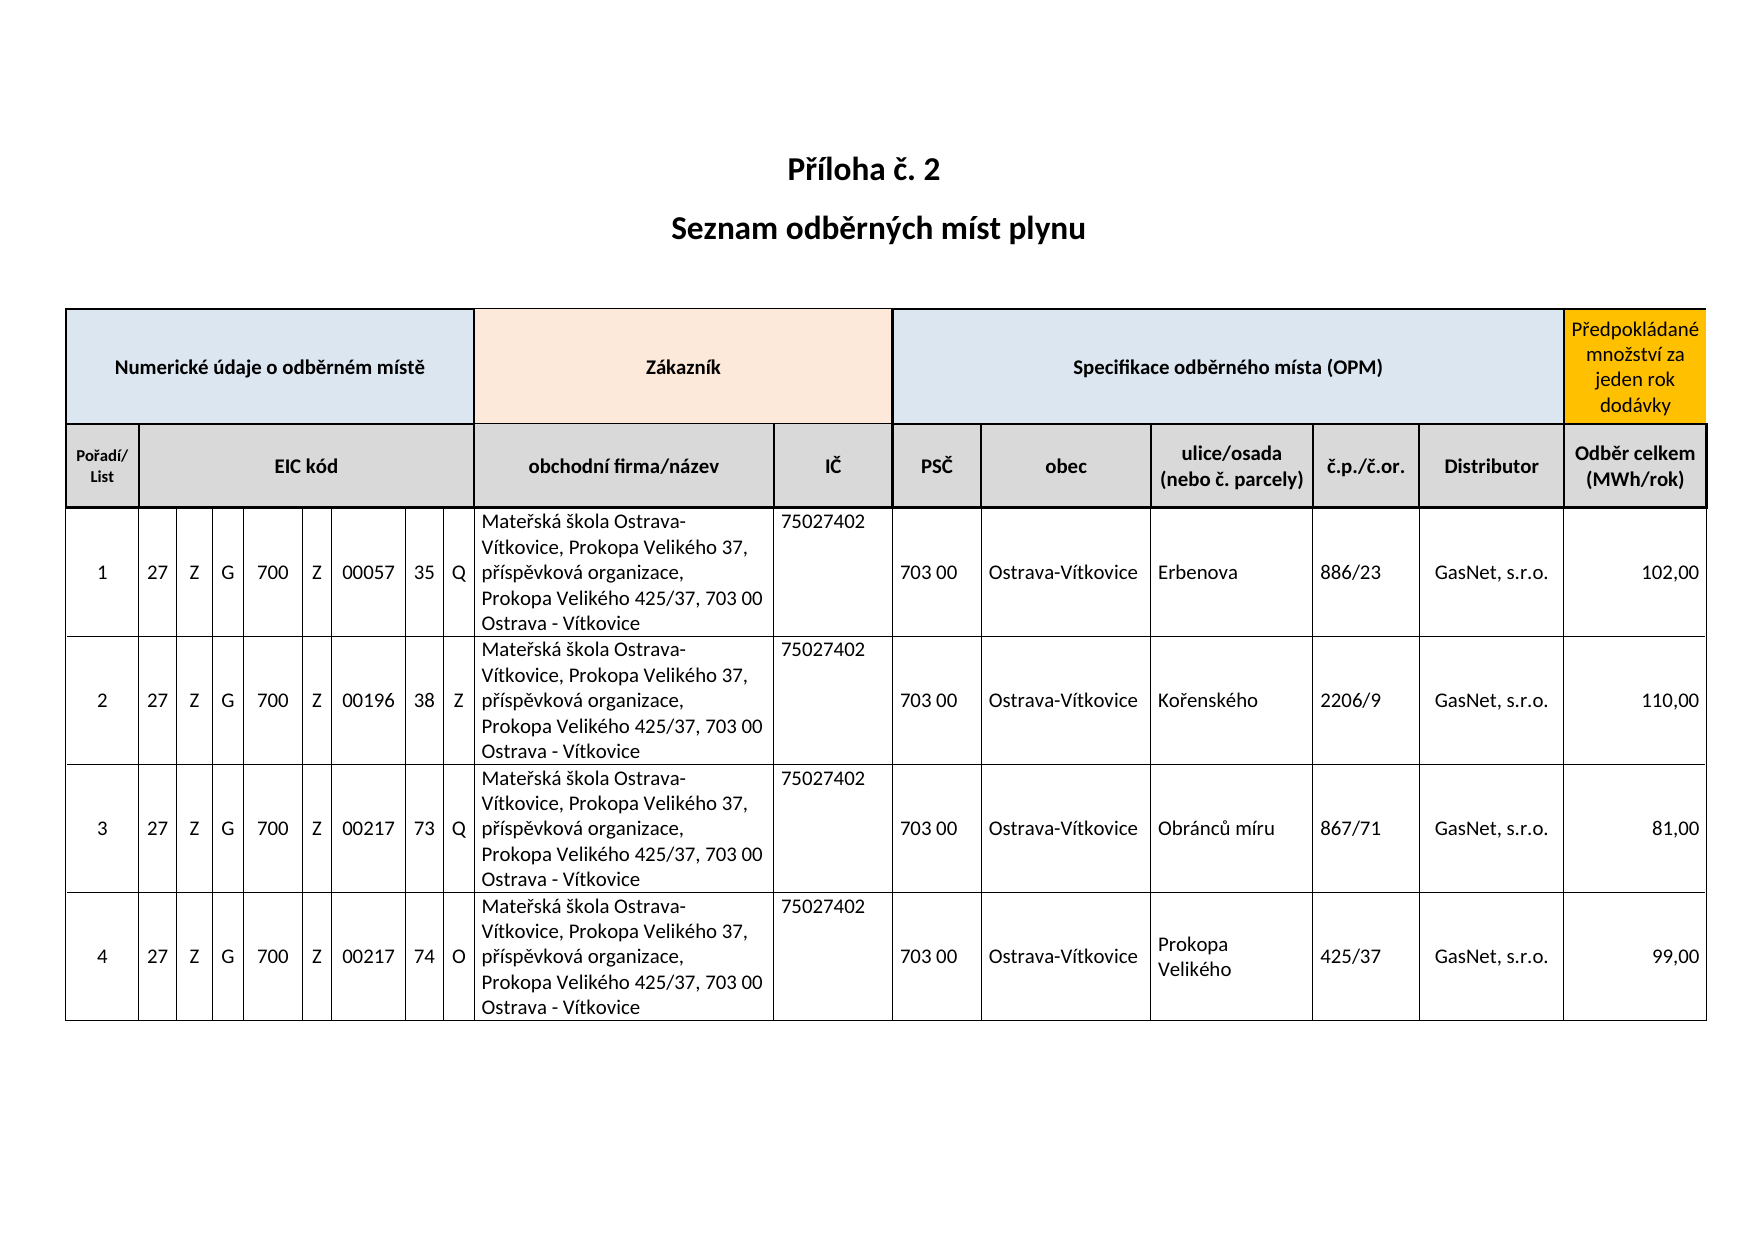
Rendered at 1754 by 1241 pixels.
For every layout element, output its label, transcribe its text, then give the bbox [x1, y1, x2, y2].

table_cell 700 [244, 509, 302, 636]
table_cell 75027402 [774, 637, 892, 764]
table_cell obec [982, 425, 1150, 506]
table_header Předpokládané množství za jeden rok dodávky [1565, 310, 1706, 423]
table_cell 27 [139, 765, 176, 892]
table_cell 703 00 [893, 893, 981, 1020]
table_cell 74 [406, 893, 443, 1020]
table_cell Kořenského [1151, 637, 1312, 764]
table_cell GasNet, s.r.o. [1420, 637, 1563, 764]
table_cell Z [444, 637, 474, 764]
table_cell 3 [66, 764, 138, 892]
table_cell 886/23 [1313, 509, 1419, 636]
table_cell 110,00 [1564, 636, 1706, 764]
table_cell 2206/9 [1313, 637, 1419, 764]
table_cell Z [177, 509, 212, 636]
table_cell 73 [406, 765, 443, 892]
table_cell 27 [139, 637, 176, 764]
table_header Numerické údaje o odběrném místě [67, 310, 473, 423]
table_cell Z [303, 509, 331, 636]
table_cell 703 00 [893, 637, 981, 764]
table_cell 38 [406, 637, 443, 764]
table_cell O [444, 893, 474, 1020]
table_cell 703 00 [893, 509, 981, 636]
table_cell 2 [66, 636, 138, 764]
table_cell Q [444, 509, 474, 636]
table_cell Ostrava-Vítkovice [982, 637, 1150, 764]
table_cell 00217 [332, 765, 405, 892]
table_cell Z [177, 893, 212, 1020]
table_cell Z [303, 765, 331, 892]
text Seznam odběrných míst plynu [177, 207, 1580, 248]
table_cell 00196 [332, 637, 405, 764]
table_cell G [213, 509, 243, 636]
table_cell EIC kód [140, 425, 473, 506]
table_cell č.p./č.or. [1314, 425, 1418, 506]
table_cell IČ [775, 424, 891, 506]
table_cell 27 [139, 509, 176, 636]
table_cell 102,00 [1564, 509, 1706, 636]
table_cell Z [177, 765, 212, 892]
table_cell 75027402 [774, 509, 892, 636]
table_cell 1 [66, 509, 138, 636]
table_header Zákazník [475, 309, 891, 423]
text Příloha č. 2 [148, 148, 1580, 188]
table_cell ulice/osada (nebo č. parcely) [1152, 425, 1312, 506]
table_cell Distributor [1420, 425, 1563, 506]
table_cell Z [303, 893, 331, 1020]
table_cell Mateřská škola Ostrava-Vítkovice, Prokopa Velikého 37, příspěvková organizace, Prokopa Velikého 425/37, 703 00 Ostrava - Vítkovice [475, 509, 773, 636]
table_cell G [213, 637, 243, 764]
table_cell 4 [66, 892, 138, 1020]
table_cell obchodní firma/název [475, 424, 773, 506]
table_header Specifikace odběrného místa (OPM) [894, 310, 1563, 423]
table_cell Ostrava-Vítkovice [982, 765, 1150, 892]
table_cell Pořadí/ List [67, 425, 138, 506]
table_cell Ostrava-Vítkovice [982, 509, 1150, 636]
table_cell Prokopa Velikého [1151, 893, 1312, 1020]
table_cell Obránců míru [1151, 765, 1312, 892]
table_cell 75027402 [774, 765, 892, 892]
table_cell 75027402 [774, 893, 892, 1020]
table_cell GasNet, s.r.o. [1420, 893, 1563, 1020]
table_cell Odběr celkem (MWh/rok) [1565, 425, 1705, 506]
table_cell GasNet, s.r.o. [1420, 765, 1563, 892]
table_cell GasNet, s.r.o. [1420, 509, 1563, 636]
table_cell G [213, 893, 243, 1020]
table_cell Mateřská škola Ostrava-Vítkovice, Prokopa Velikého 37, příspěvková organizace, Prokopa Velikého 425/37, 703 00 Ostrava - Vítkovice [475, 893, 773, 1020]
table_cell Z [177, 637, 212, 764]
table_cell 00057 [332, 509, 405, 636]
table_cell Q [444, 765, 474, 892]
table_cell 700 [244, 893, 302, 1020]
table_cell Mateřská škola Ostrava-Vítkovice, Prokopa Velikého 37, příspěvková organizace, Prokopa Velikého 425/37, 703 00 Ostrava - Vítkovice [475, 637, 773, 764]
table_cell Mateřská škola Ostrava-Vítkovice, Prokopa Velikého 37, příspěvková organizace, Prokopa Velikého 425/37, 703 00 Ostrava - Vítkovice [475, 765, 773, 892]
table_cell 700 [244, 765, 302, 892]
table_cell 00217 [332, 893, 405, 1020]
table_cell 700 [244, 637, 302, 764]
table_cell 35 [406, 509, 443, 636]
table_cell G [213, 765, 243, 892]
table_cell 425/37 [1313, 893, 1419, 1020]
table_cell PSČ [894, 425, 980, 506]
table_cell 867/71 [1313, 765, 1419, 892]
table_cell 81,00 [1564, 764, 1706, 892]
table_cell Ostrava-Vítkovice [982, 893, 1150, 1020]
table_cell Z [303, 637, 331, 764]
table_cell Erbenova [1151, 509, 1312, 636]
table_cell 99,00 [1564, 892, 1706, 1020]
table_cell 703 00 [893, 765, 981, 892]
table_cell 27 [139, 893, 176, 1020]
